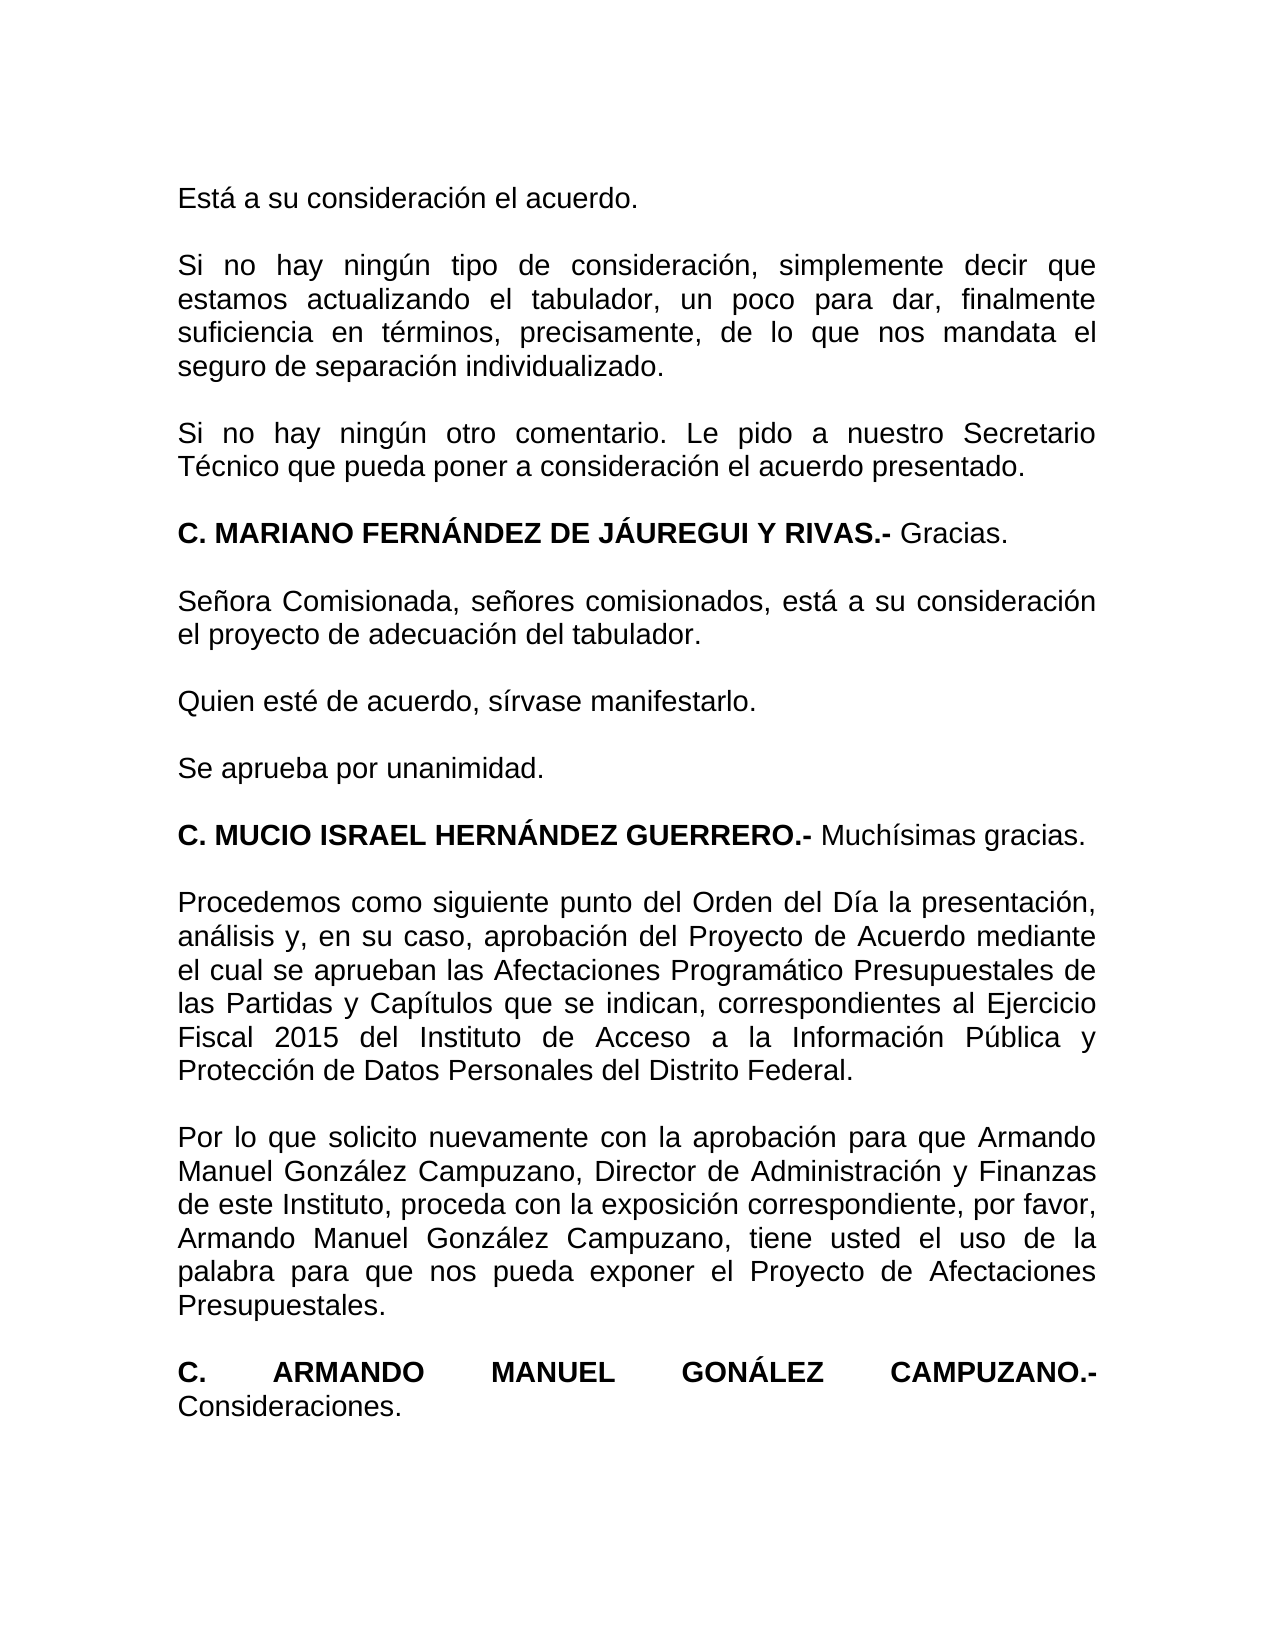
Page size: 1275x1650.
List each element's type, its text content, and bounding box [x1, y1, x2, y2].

text Señora Comisionada, señores comisionados, está a su consideración el proyecto de adecuación del tabulador. [177, 584, 1098, 651]
text Procedemos como siguiente punto del Orden del Día la presentación, análisis y, en su caso, aprobación del Proyecto de Acuerdo mediante el cual se aprueban las Afectaciones Programático Presupuestales de las Partidas y Capítulos que se indican, correspondientes al Ejercicio Fiscal 2015 del Instituto de Acceso a la Información Pública y Protección de Datos Personales del Distrito Federal. [177, 886, 1098, 1087]
text C. ARMANDO MANUEL GONÁLEZ CAMPUZANO.- Consideraciones. [177, 1355, 1098, 1422]
text Quien esté de acuerdo, sírvase manifestarlo. [177, 684, 1098, 718]
text Si no hay ningún otro comentario. Le pido a nuestro Secretario Técnico que pueda poner a consideración el acuerdo presentado. [177, 416, 1098, 483]
text Está a su consideración el acuerdo. [177, 181, 1098, 215]
text Si no hay ningún tipo de consideración, simplemente decir que estamos actualizando el tabulador, un poco para dar, finalmente suficiencia en términos, precisamente, de lo que nos mandata el seguro de separación individualizado. [177, 248, 1098, 382]
text Por lo que solicito nuevamente con la aprobación para que Armando Manuel González Campuzano, Director de Administración y Finanzas de este Instituto, proceda con la exposición correspondiente, por favor, Armando Manuel González Campuzano, tiene usted el uso de la palabra para que nos pueda exponer el Proyecto de Afectaciones Presupuestales. [177, 1120, 1098, 1322]
text C. MUCIO ISRAEL HERNÁNDEZ GUERRERO.- Muchísimas gracias. [177, 818, 1098, 852]
text Se aprueba por unanimidad. [177, 751, 1098, 785]
text C. MARIANO FERNÁNDEZ DE JÁUREGUI Y RIVAS.- Gracias. [177, 517, 1098, 550]
